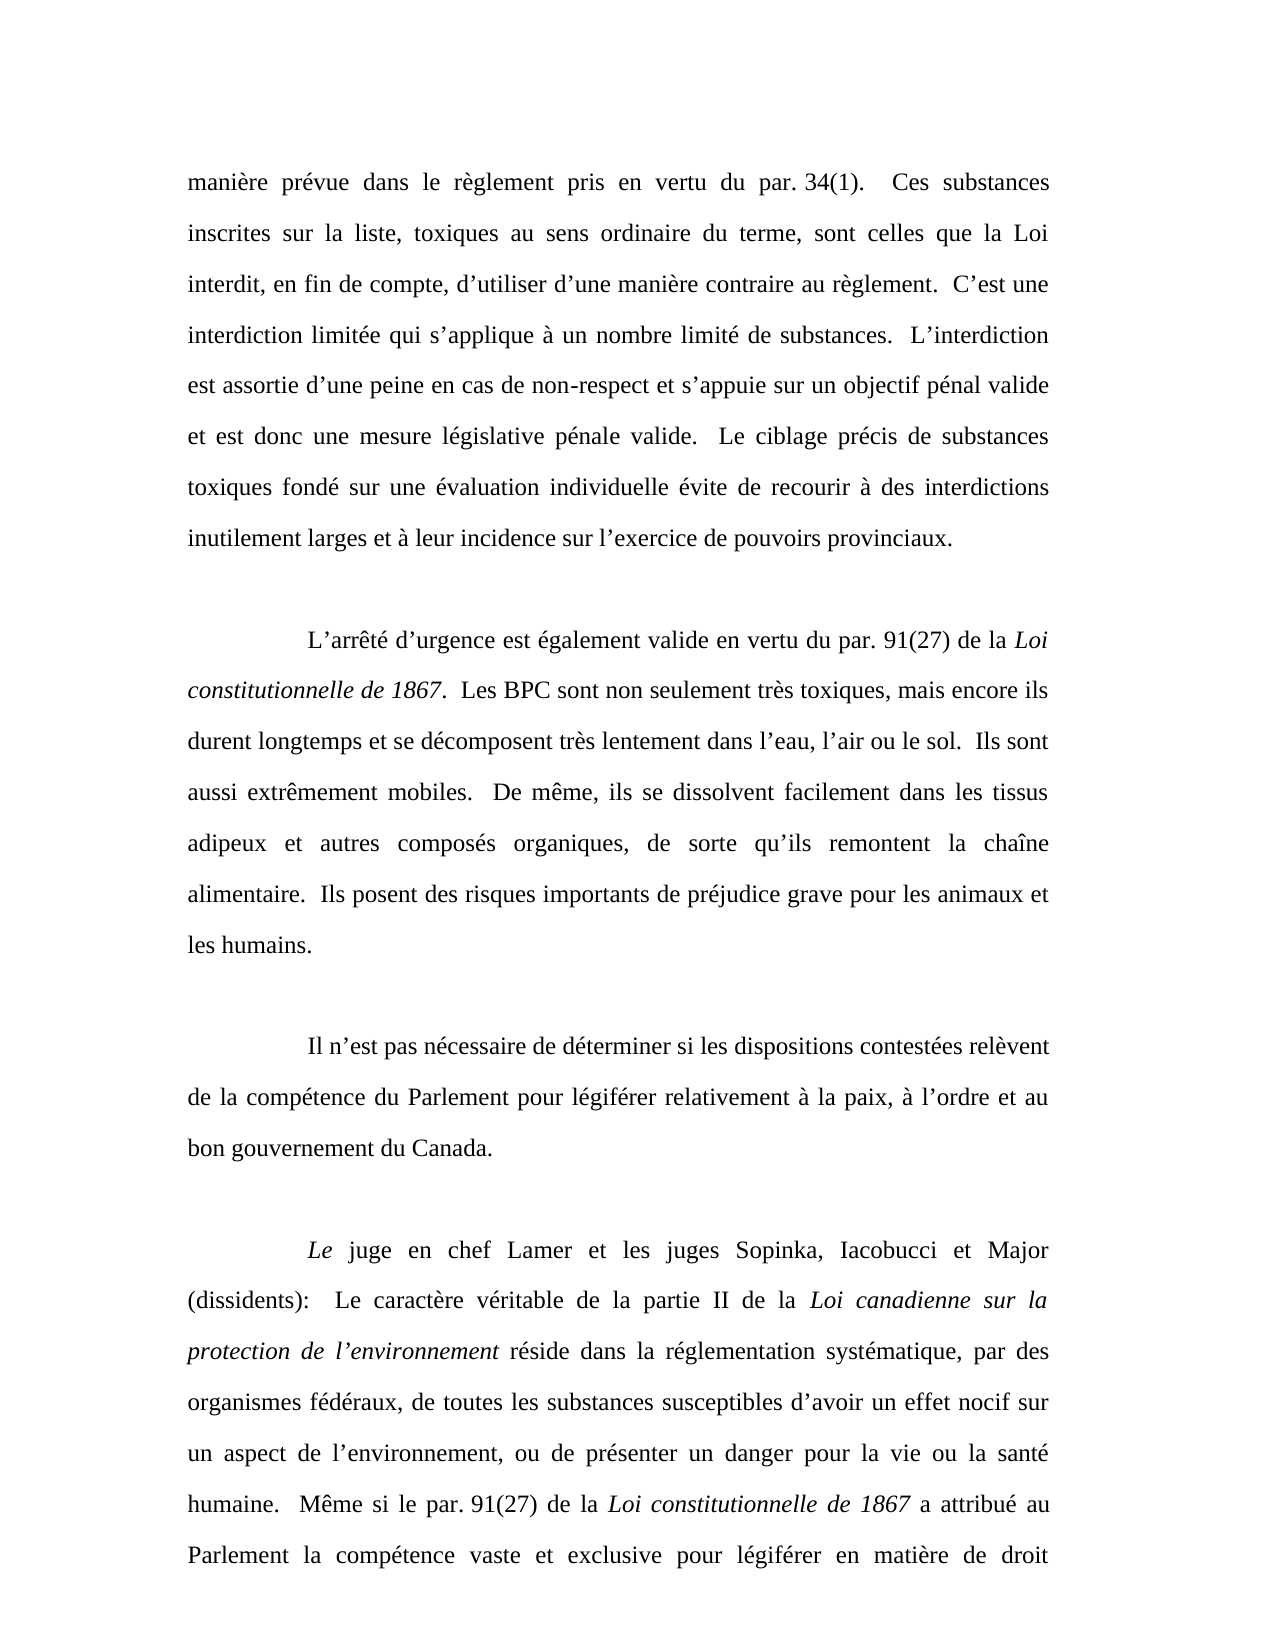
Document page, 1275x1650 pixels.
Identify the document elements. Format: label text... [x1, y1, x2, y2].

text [187, 150, 1050, 557]
text Il n’est pas nécessaire de déterminer si les dispositions contestées relèvent de la compétence du Parlement pour légiférer relativement à la paix, à l’ordre et au bon gouvernement du Canada. [187, 1014, 1050, 1167]
text L’arrêté d’urgence est également valide en vertu du par. 91(27) de la Loi constitutionnelle de 1867. Les BPC sont non seulement très toxiques, mais encore ils durent longtemps et se décomposent très lentement dans l’eau, l’air ou le sol. Ils sont aussi extrêmement mobiles. De même, ils se dissolvent facilement dans les tissus adipeux et autres composés organiques, de sorte qu’ils remontent la chaîne alimentaire. Ils posent des risques importants de préjudice grave pour les animaux et les humains. [187, 607, 1050, 963]
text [187, 1217, 1050, 1573]
